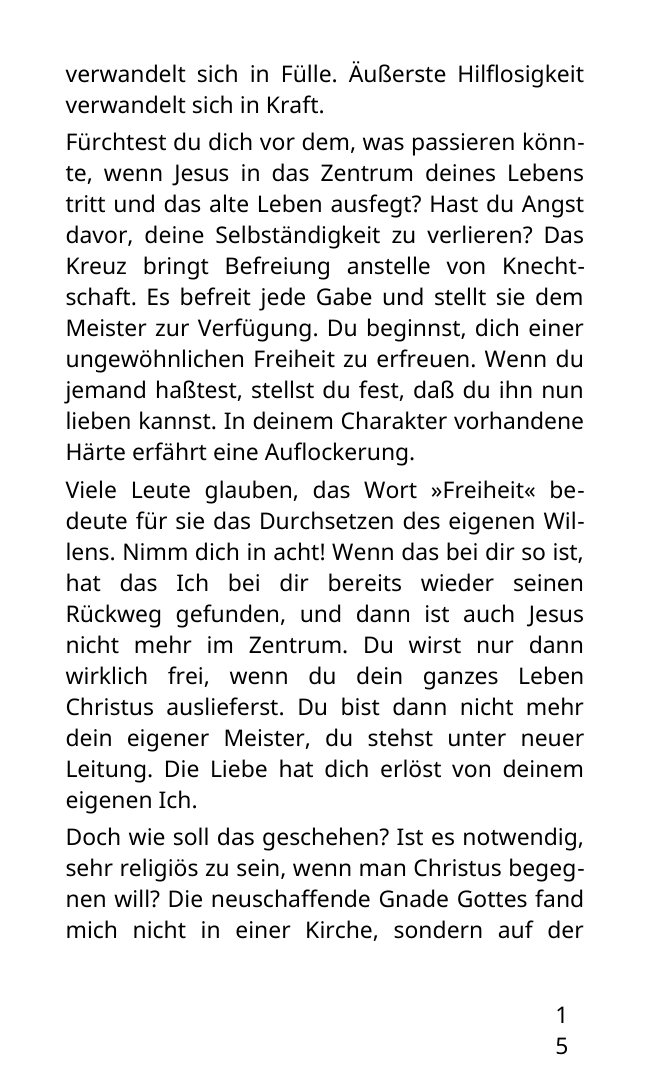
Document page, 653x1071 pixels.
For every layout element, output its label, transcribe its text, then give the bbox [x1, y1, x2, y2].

text Fürchtest du dich vor dem, was passieren könnte, wenn Jesus in das Zentrum deines Lebens tritt und das alte Leben ausfegt? Hast du Angst davor, deine Selbständigkeit zu verlieren? Das Kreuz bringt Befreiung anstelle von Knechtschaft. Es befreit jede Gabe und stellt sie dem Meister zur Verfügung. Du beginnst, dich einer ungewöhnlichen Freiheit zu erfreuen. Wenn du jemand haßtest, stellst du fest, daß du ihn nun lieben kannst. In deinem Charakter vorhandene Härte erfährt eine Auflockerung. [65, 126, 584, 467]
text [65, 821, 584, 945]
text Viele Leute glauben, das Wort »Freiheit« bedeute für sie das Durchsetzen des eigenen Willens. Nimm dich in acht! Wenn das bei dir so ist, hat das Ich bei dir bereits wieder seinen Rückweg gefunden, und dann ist auch Jesus nicht mehr im Zentrum. Du wirst nur dann wirklich frei, wenn du dein ganzes Leben Christus auslieferst. Du bist dann nicht mehr dein eigener Meister, du stehst unter neuer Leitung. Die Liebe hat dich erlöst von deinem eigenen Ich. [65, 473, 584, 815]
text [65, 57, 584, 119]
